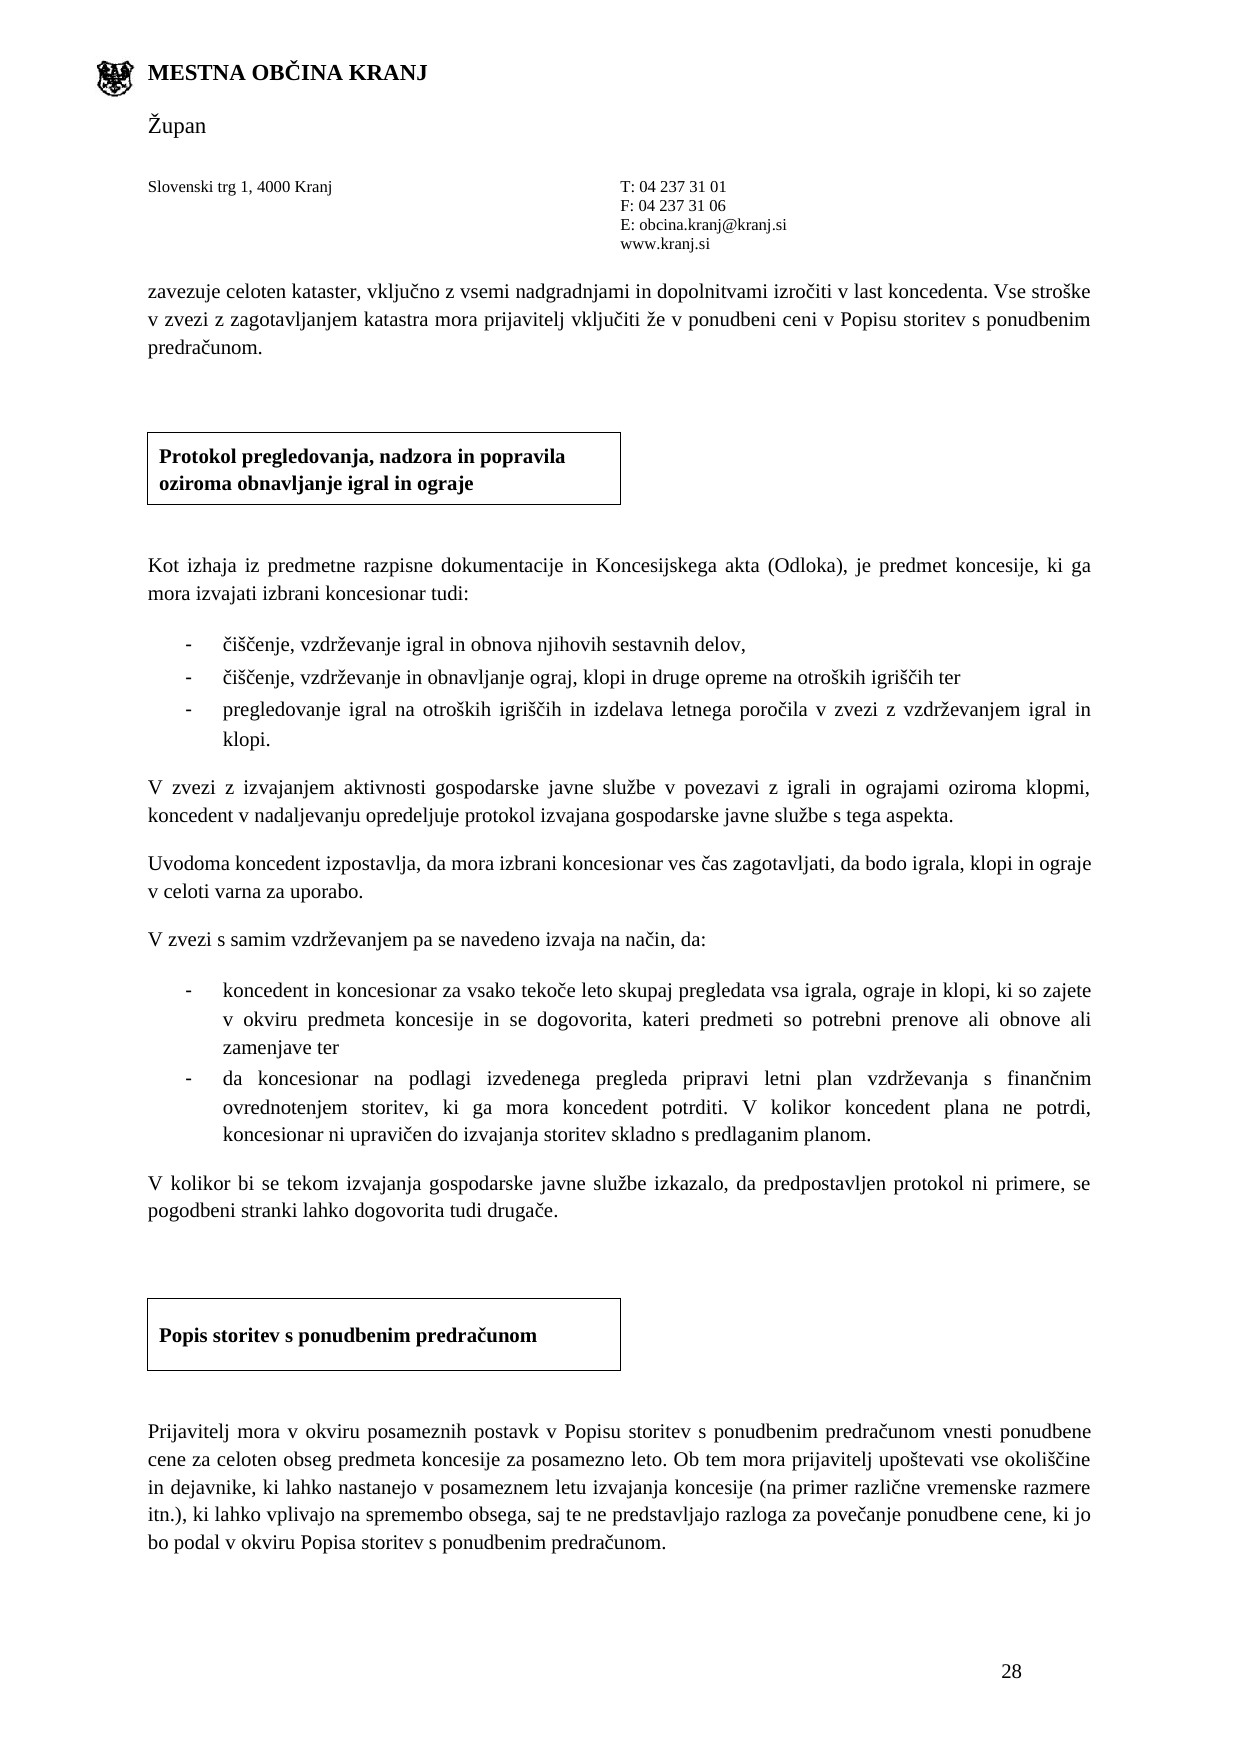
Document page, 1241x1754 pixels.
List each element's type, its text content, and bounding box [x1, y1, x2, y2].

picture [88, 56, 136, 97]
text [148, 279, 1092, 359]
list pregledovanje igral na otroških igriščih in izdelava letnega poročila v zvezi z vzdrževanjem igral in klopi. [185, 694, 1092, 751]
text Kot izhaja iz predmetne razpisne dokumentacije in Koncesijskega akta (Odloka), je predmet koncesije, ki ga mora izvajati izbrani koncesionar tudi: [148, 553, 1092, 605]
list da koncesionar na podlagi izvedenega pregleda pripravi letni plan vzdrževanja s finančnim ovrednotenjem storitev, ki ga mora koncedent potrditi. V kolikor koncedent plana ne potrdi, koncesionar ni upravičen do izvajanja storitev skladno s predlaganim planom. [185, 1063, 1092, 1146]
list koncedent in koncesionar za vsako tekoče leto skupaj pregledata vsa igrala, ograje in klopi, ki so zajete v okviru predmeta koncesije in se dogovorita, kateri predmeti so potrebni prenove ali obnove ali zamenjave ter [185, 975, 1092, 1059]
text Uvodoma koncedent izpostavlja, da mora izbrani koncesionar ves čas zagotavljati, da bodo igrala, klopi in ograje v celoti varna za uporabo. [148, 851, 1092, 903]
table_header Protokol pregledovanja, nadzora in popravila oziroma obnavljanje igral in ograje [148, 433, 620, 503]
text Prijavitelj mora v okviru posameznih postavk v Popisu storitev s ponudbenim predračunom vnesti ponudbene cene za celoten obseg predmeta koncesije za posamezno leto. Ob tem mora prijavitelj upoštevati vse okoliščine in dejavnike, ki lahko nastanejo v posameznem letu izvajanja koncesije (na primer različne vremenske razmere itn.), ki lahko vplivajo na spremembo obsega, saj te ne predstavljajo razloga za povečanje ponudbene cene, ki jo bo podal v okviru Popisa storitev s ponudbenim predračunom. [148, 1419, 1092, 1554]
text V zvezi s samim vzdrževanjem pa se navedeno izvaja na način, da: [148, 927, 1092, 951]
list čiščenje, vzdrževanje in obnavljanje ograj, klopi in druge opreme na otroških igriščih ter [185, 662, 1092, 690]
list čiščenje, vzdrževanje igral in obnova njihovih sestavnih delov, [185, 629, 1092, 658]
text V zvezi z izvajanjem aktivnosti gospodarske javne službe v povezavi z igrali in ograjami oziroma klopmi, koncedent v nadaljevanju opredeljuje protokol izvajana gospodarske javne službe s tega aspekta. [148, 775, 1092, 827]
text V kolikor bi se tekom izvajanja gospodarske javne službe izkazalo, da predpostavljen protokol ni primere, se pogodbeni stranki lahko dogovorita tudi drugače. [148, 1171, 1092, 1222]
table_header Popis storitev s ponudbenim predračunom [148, 1299, 620, 1370]
